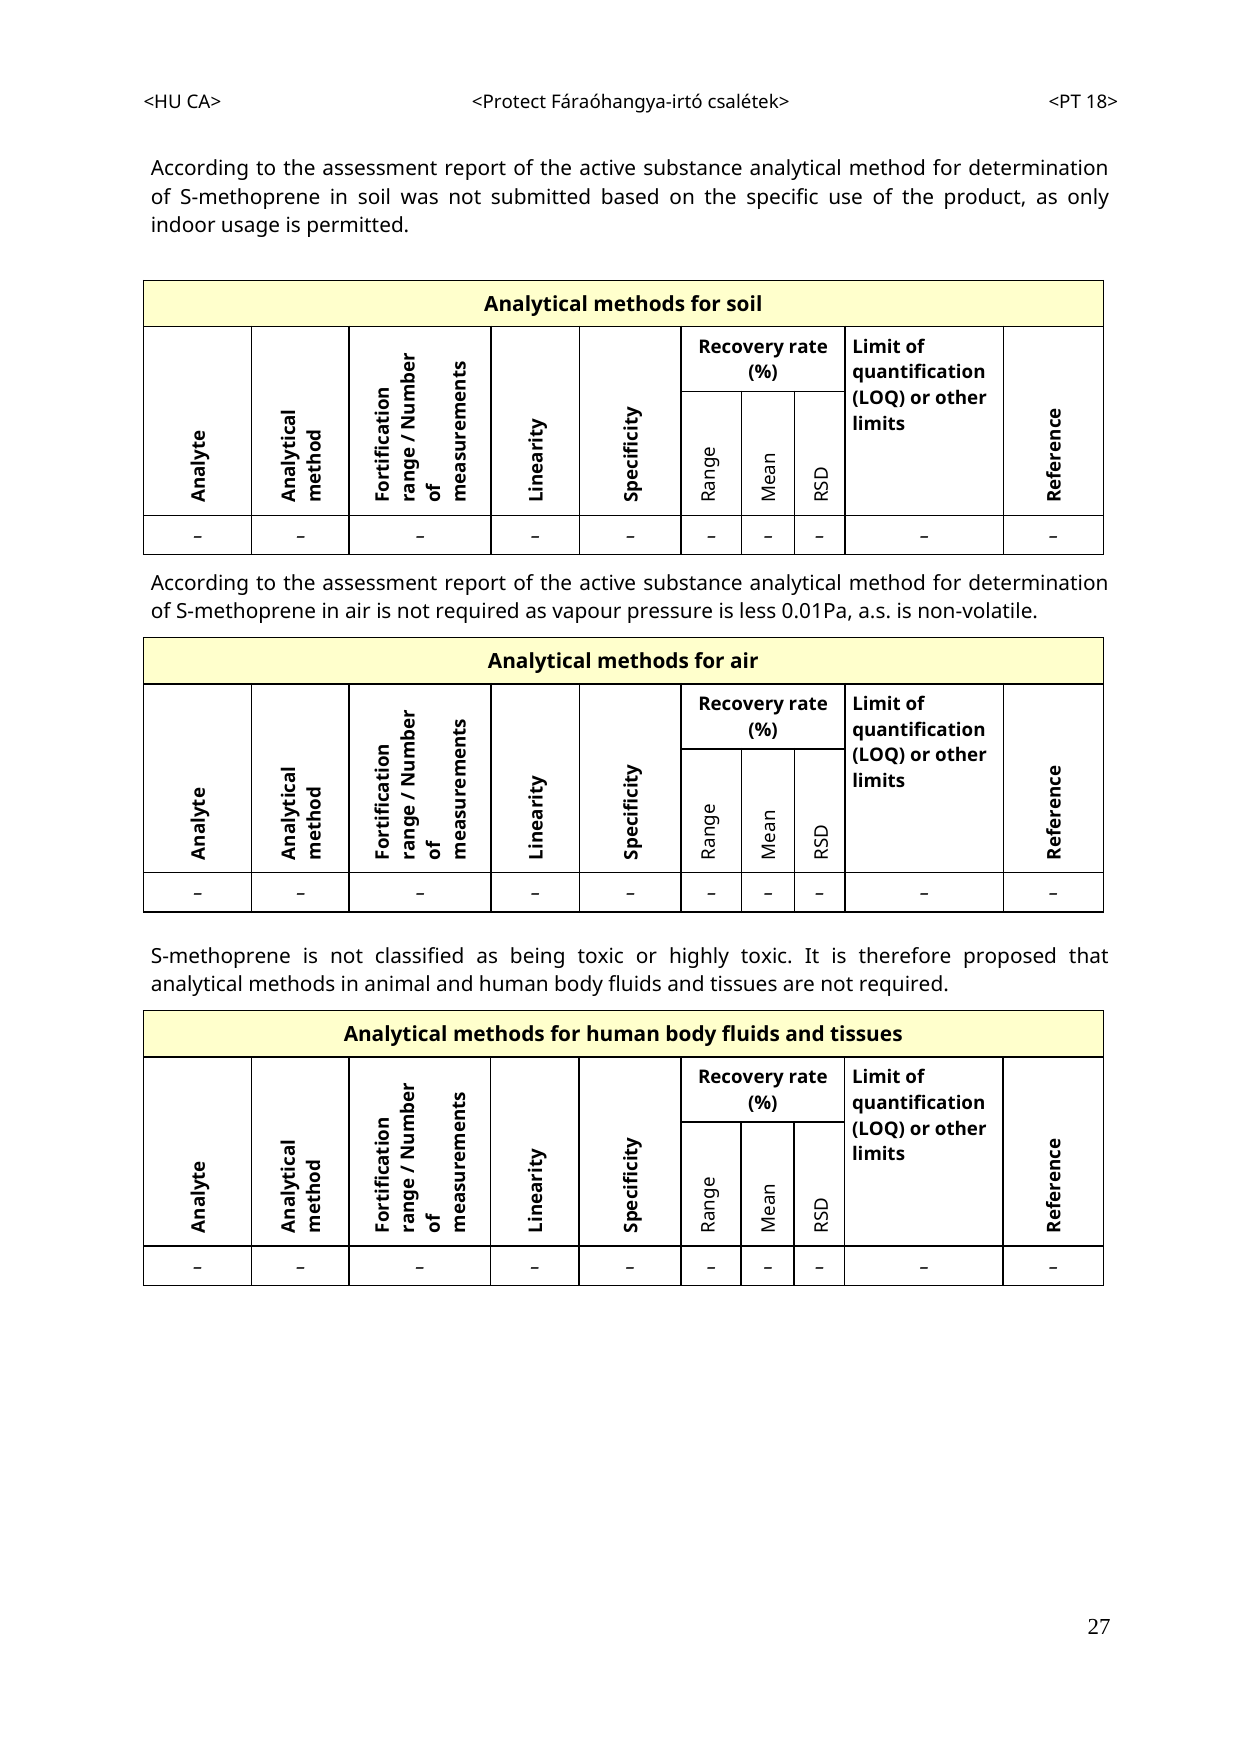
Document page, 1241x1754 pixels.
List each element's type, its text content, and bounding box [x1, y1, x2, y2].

table_cell Fortification range / Number of measurements [350, 1058, 490, 1245]
table_cell – [846, 873, 1003, 911]
table_cell – [252, 516, 348, 554]
table_cell – [846, 516, 1003, 554]
table_header Analytical methods for human body fluids and tissues [144, 1011, 1103, 1056]
table_cell – [580, 1247, 680, 1285]
table_cell Reference [1004, 327, 1103, 514]
table_cell RSD [795, 392, 844, 514]
table_cell Range [682, 392, 741, 514]
table_cell Recovery rate (%) [682, 327, 844, 391]
table_cell Analyte [144, 1058, 251, 1245]
table_cell RSD [795, 1123, 844, 1245]
table_cell – [580, 516, 680, 554]
table_cell Specificity [580, 1058, 680, 1245]
table_cell Limit of quantification (LOQ) or other limits [846, 327, 1003, 514]
table_cell Specificity [580, 327, 680, 514]
table_cell – [682, 873, 741, 911]
table_cell Range [682, 750, 741, 872]
text S-methoprene is not classified as being toxic or highly toxic. It is therefore proposed that analytical methods in animal and human body fluids and tissues are not required. [151, 941, 1110, 998]
table_cell Recovery rate (%) [682, 1058, 844, 1121]
table_cell Analyte [144, 327, 251, 514]
table_cell – [492, 516, 579, 554]
table_cell Reference [1004, 685, 1103, 872]
table_cell Fortification range / Number of measurements [350, 685, 490, 872]
table_cell – [1004, 1247, 1103, 1285]
table_cell Reference [1004, 1058, 1103, 1245]
table_cell Analytical method [252, 327, 348, 514]
table_cell – [580, 873, 680, 911]
table_cell – [795, 873, 844, 911]
table_cell – [682, 516, 741, 554]
text According to the assessment report of the active substance analytical method for determination of S-methoprene in air is not required as vapour pressure is less 0.01Pa, a.s. is non-volatile. [151, 568, 1110, 624]
table_cell Limit of quantification (LOQ) or other limits [846, 685, 1003, 872]
table_cell RSD [795, 750, 844, 872]
table_cell Mean [742, 392, 794, 514]
table_cell – [492, 873, 579, 911]
table_header Analytical methods for air [144, 638, 1103, 683]
text According to the assessment report of the active substance analytical method for determination of S-methoprene in soil was not submitted based on the specific use of the product, as only indoor usage is permitted. [151, 153, 1110, 239]
table_cell – [350, 873, 490, 911]
table_cell Analytical method [252, 1058, 348, 1245]
table_cell – [742, 516, 794, 554]
table_cell Linearity [492, 685, 579, 872]
table_cell – [795, 516, 844, 554]
table_cell – [682, 1247, 740, 1285]
table_cell – [350, 516, 490, 554]
table_cell Mean [742, 1123, 793, 1245]
table_cell Range [682, 1123, 740, 1245]
table_cell – [252, 1247, 348, 1285]
table_cell Linearity [491, 1058, 578, 1245]
table_cell – [144, 1247, 251, 1285]
table_cell – [144, 516, 251, 554]
table_cell Limit of quantification (LOQ) or other limits [845, 1058, 1002, 1245]
table_cell – [742, 1247, 793, 1285]
table_cell Analytical method [252, 685, 348, 872]
table_cell – [144, 873, 251, 911]
table_cell Recovery rate (%) [682, 685, 844, 748]
table_header Analytical methods for soil [144, 281, 1103, 326]
table_cell – [1004, 873, 1103, 911]
table_cell Linearity [492, 327, 579, 514]
table_cell – [252, 873, 348, 911]
table_cell Analyte [144, 685, 251, 872]
table_cell Fortification range / Number of measurements [350, 327, 490, 514]
table_cell – [1004, 516, 1103, 554]
table_cell – [742, 873, 794, 911]
table_cell – [845, 1247, 1002, 1285]
table_cell – [350, 1247, 490, 1285]
table_cell – [491, 1247, 578, 1285]
table_cell – [795, 1247, 844, 1285]
table_cell Mean [742, 750, 794, 872]
table_cell Specificity [580, 685, 680, 872]
